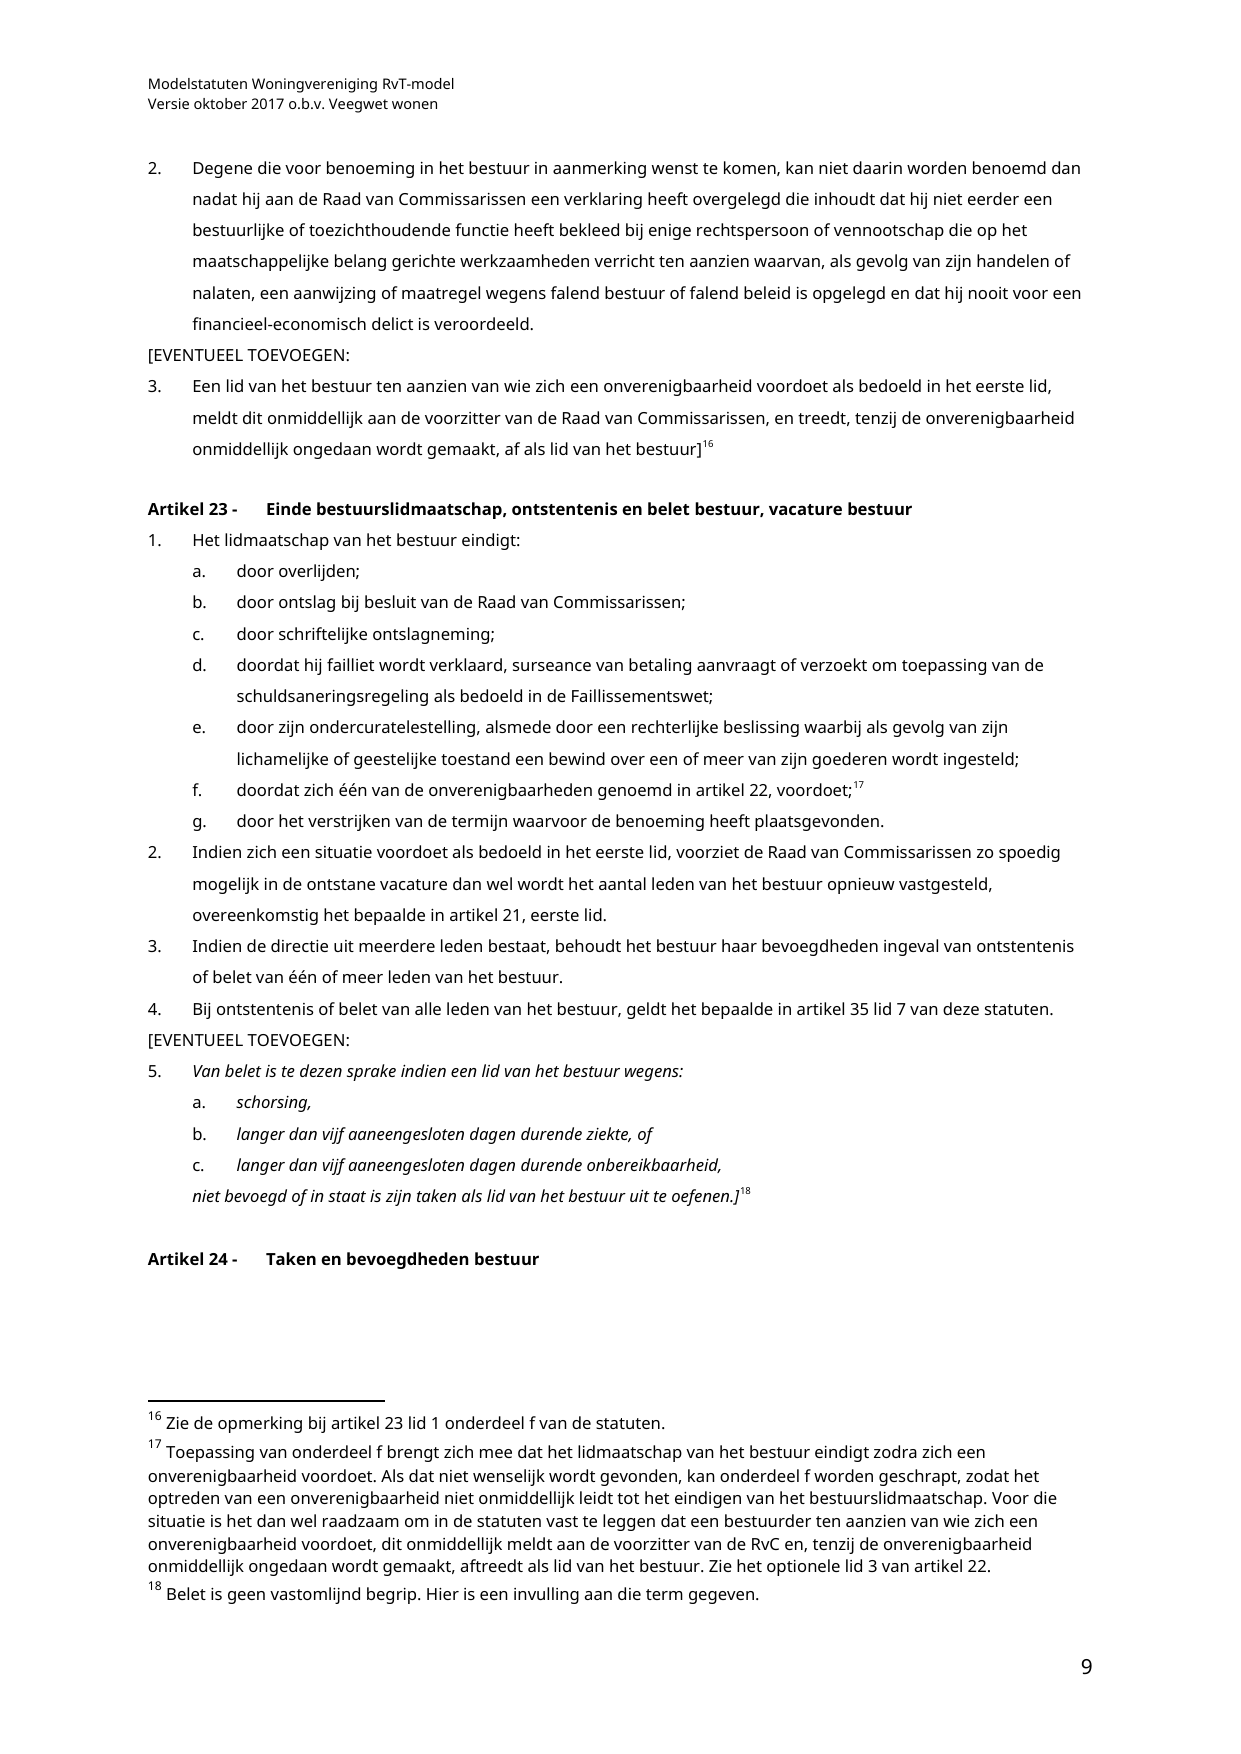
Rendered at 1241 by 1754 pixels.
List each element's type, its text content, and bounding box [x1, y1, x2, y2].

subtitle Indien de directie uit meerdere leden bestaat, behoudt het bestuur haar bevoegdheden ingeval van ontstentenis of belet van één of meer leden van het bestuur. [148, 926, 1092, 989]
subtitle Einde bestuurslidmaatschap, ontstentenis en belet bestuur, vacature bestuur [148, 489, 1092, 520]
subtitle door schriftelijke ontslagneming; [192, 614, 1092, 645]
subtitle Bij ontstentenis of belet van alle leden van het bestuur, geldt het bepaalde in artikel 35 lid 7 van deze statuten. [148, 989, 1092, 1020]
subtitle door ontslag bij besluit van de Raad van Commissarissen; [192, 582, 1092, 614]
subtitle door het verstrijken van de termijn waarvoor de benoeming heeft plaatsgevonden. [192, 801, 1092, 832]
subtitle niet bevoegd of in staat is zijn taken als lid van het bestuur uit te oefenen.] [192, 1176, 1092, 1207]
text 3. Een lid van het bestuur ten aanzien van wie zich een onverenigbaarheid voordoet als bedoeld in het eerste lid, meldt dit onmiddellijk aan de voorzitter van de Raad van Commissarissen, en treedt, tenzij de onverenigbaarheid onmiddellijk ongedaan wordt gemaakt, af als lid van het bestuur] [148, 366, 1092, 460]
subtitle doordat hij failliet wordt verklaard, surseance van betaling aanvraagt of verzoekt om toepassing van de schuldsaneringsregeling als bedoeld in de Faillissementswet; [192, 645, 1092, 707]
subtitle doordat zich één van de onverenigbaarheden genoemd in artikel 22, voordoet; [192, 770, 1092, 801]
list Degene die voor benoeming in het bestuur in aanmerking wenst te komen, kan niet daarin worden benoemd dan nadat hij aan de Raad van Commissarissen een verklaring heeft overgelegd die inhoudt dat hij niet eerder een bestuurlijke of toezichthoudende functie heeft bekleed bij enige rechtspersoon of vennootschap die op het maatschappelijke belang gerichte werkzaamheden verricht ten aanzien waarvan, als gevolg van zijn handelen of nalaten, een aanwijzing of maatregel wegens falend bestuur of falend beleid is opgelegd en dat hij nooit voor een financieel-economisch delict is veroordeeld. [148, 148, 1092, 335]
subtitle Taken en bevoegdheden bestuur [148, 1239, 1092, 1270]
subtitle langer dan vijf aaneengesloten dagen durende onbereikbaarheid, [192, 1145, 1092, 1176]
subtitle schorsing, [192, 1082, 1092, 1114]
text [EVENTUEEL TOEVOEGEN: [148, 335, 1092, 366]
subtitle door zijn ondercuratelestelling, alsmede door een rechterlijke beslissing waarbij als gevolg van zijn lichamelijke of geestelijke toestand een bewind over een of meer van zijn goederen wordt ingesteld; [192, 707, 1092, 770]
subtitle [EVENTUEEL TOEVOEGEN: [148, 1020, 1092, 1051]
subtitle door overlijden; [192, 551, 1092, 582]
subtitle Het lidmaatschap van het bestuur eindigt: [148, 520, 1092, 551]
subtitle Indien zich een situatie voordoet als bedoeld in het eerste lid, voorziet de Raad van Commissarissen zo spoedig mogelijk in de ontstane vacature dan wel wordt het aantal leden van het bestuur opnieuw vastgesteld, overeenkomstig het bepaalde in artikel 21, eerste lid. [148, 832, 1092, 926]
subtitle Van belet is te dezen sprake indien een lid van het bestuur wegens: [148, 1051, 1092, 1082]
subtitle langer dan vijf aaneengesloten dagen durende ziekte, of [192, 1114, 1092, 1145]
